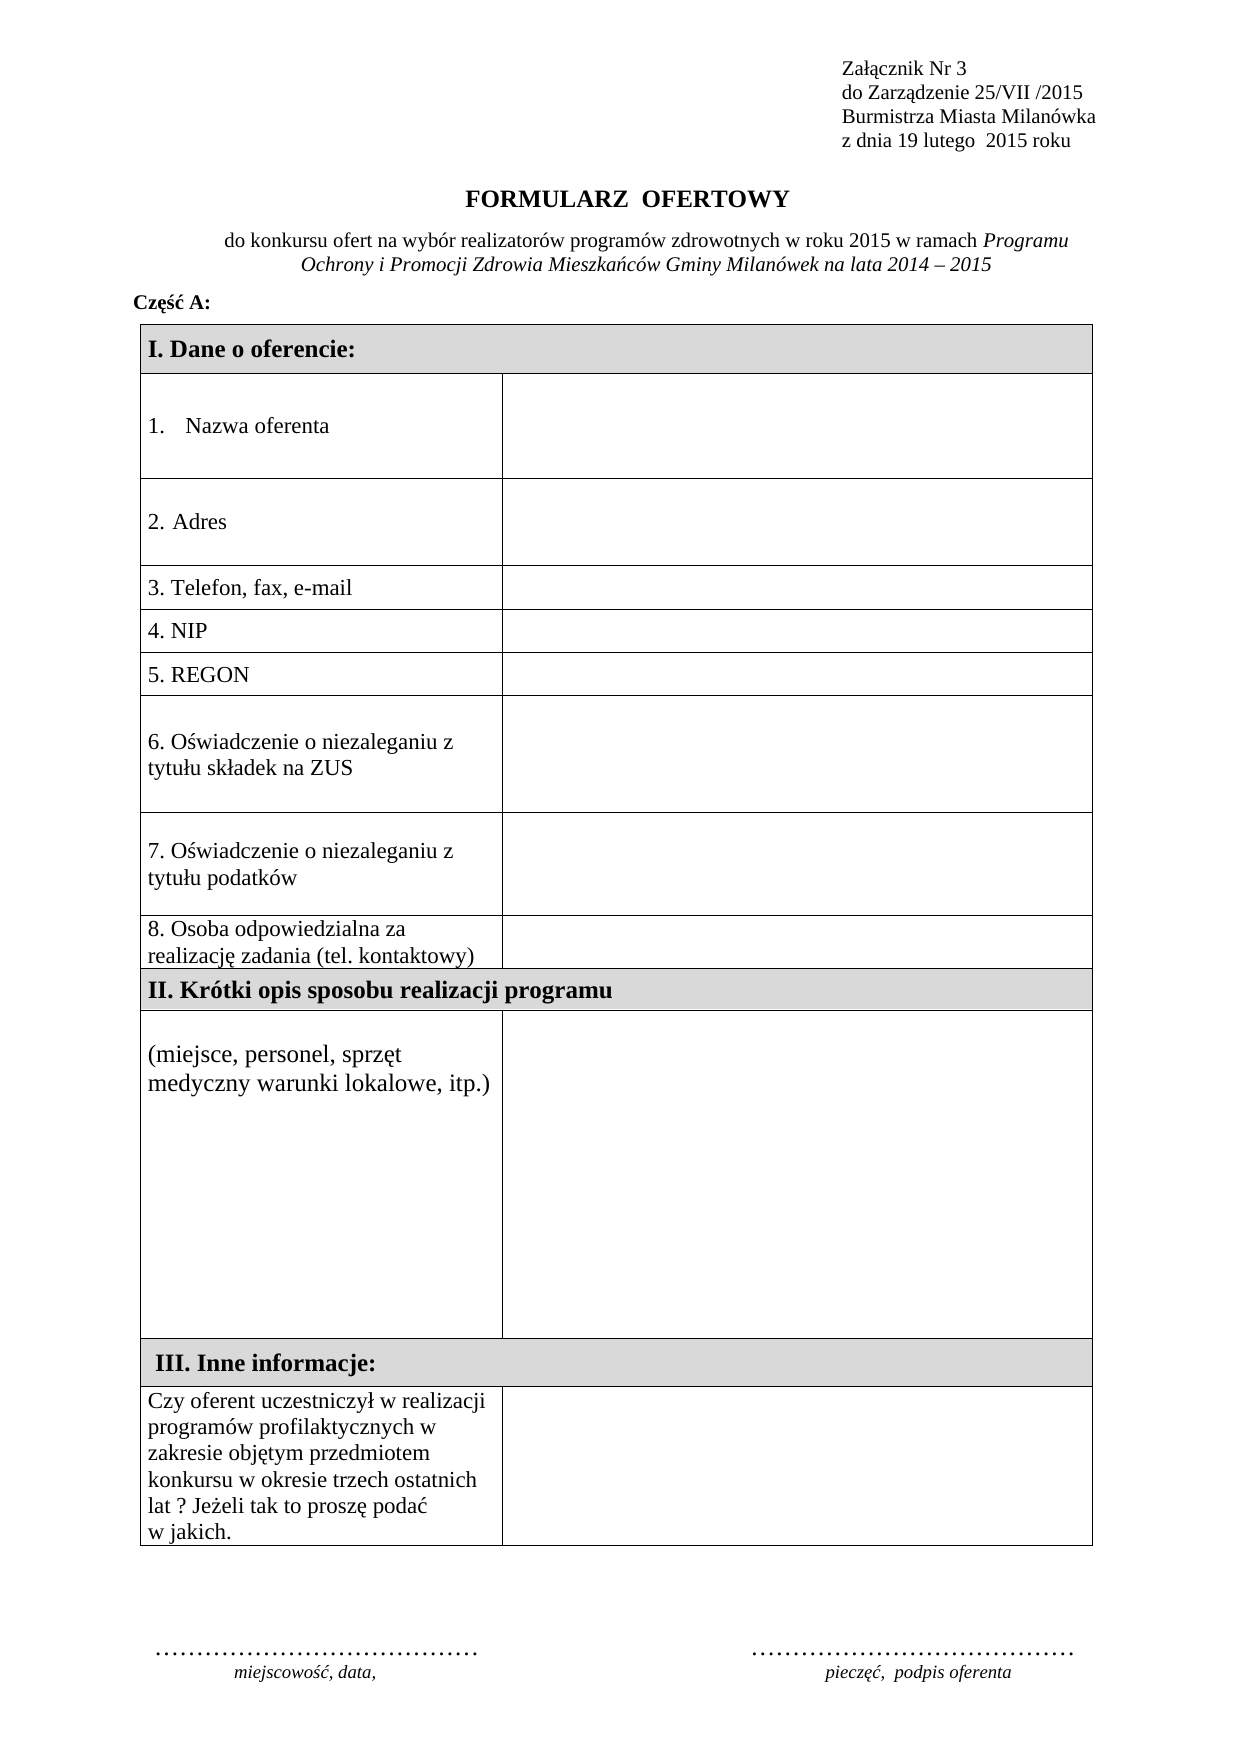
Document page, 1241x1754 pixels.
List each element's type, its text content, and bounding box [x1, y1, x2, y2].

title Załącznik Nr 3 [842, 56, 1107, 80]
text do Zarządzenie 25/VII /2015 [842, 80, 1107, 104]
text FORMULARZ OFERTOWY [148, 184, 1107, 213]
table_cell Nazwa oferenta [141, 374, 502, 477]
table_cell Czy oferent uczestniczył w realizacji programów profilaktycznych w zakresie objętym przedmiotem konkursu w okresie trzech ostatnich lat ? Jeżeli tak to proszę podać w jakich. [141, 1387, 502, 1545]
table_cell [503, 610, 1092, 652]
table_cell 4. NIP [141, 610, 502, 652]
table_cell III. Inne informacje: [141, 1339, 1092, 1386]
text miejscowość, data, pieczęć, podpis oferenta [148, 1661, 1107, 1682]
table_cell [503, 696, 1092, 812]
text z dnia 19 lutego 2015 roku [842, 128, 1107, 152]
table_cell 8. Osoba odpowiedzialna za realizację zadania (tel. kontaktowy) [141, 916, 502, 968]
table_cell [503, 374, 1092, 477]
text do konkursu ofert na wybór realizatorów programów zdrowotnych w roku 2015 w ramach Programu Ochrony i Promocji Zdrowia Mieszkańców Gminy Milanówek na lata 2014 – 2015 [185, 228, 1107, 276]
table_cell [503, 479, 1092, 564]
table_cell [503, 653, 1092, 695]
table_cell 5. REGON [141, 653, 502, 695]
table_cell [503, 566, 1092, 608]
table_cell [503, 916, 1092, 968]
text Burmistrza Miasta Milanówka [842, 104, 1107, 128]
table_cell [503, 1387, 1092, 1545]
text Część A: [133, 290, 1107, 314]
table_cell Adres [141, 479, 502, 564]
table_cell 3. Telefon, fax, e-mail [141, 566, 502, 608]
table_cell [503, 813, 1092, 914]
table_cell [503, 1011, 1092, 1337]
table_header I. Dane o oferencie: [141, 325, 1092, 373]
table_cell 6. Oświadczenie o niezaleganiu z tytułu składek na ZUS [141, 696, 502, 812]
table_cell (miejsce, personel, sprzęt medyczny warunki lokalowe, itp.) [141, 1011, 502, 1337]
table_cell II. Krótki opis sposobu realizacji programu [141, 969, 1092, 1009]
text ………………………………… ………………………………… [148, 1632, 1107, 1661]
table_cell 7. Oświadczenie o niezaleganiu z tytułu podatków [141, 813, 502, 914]
